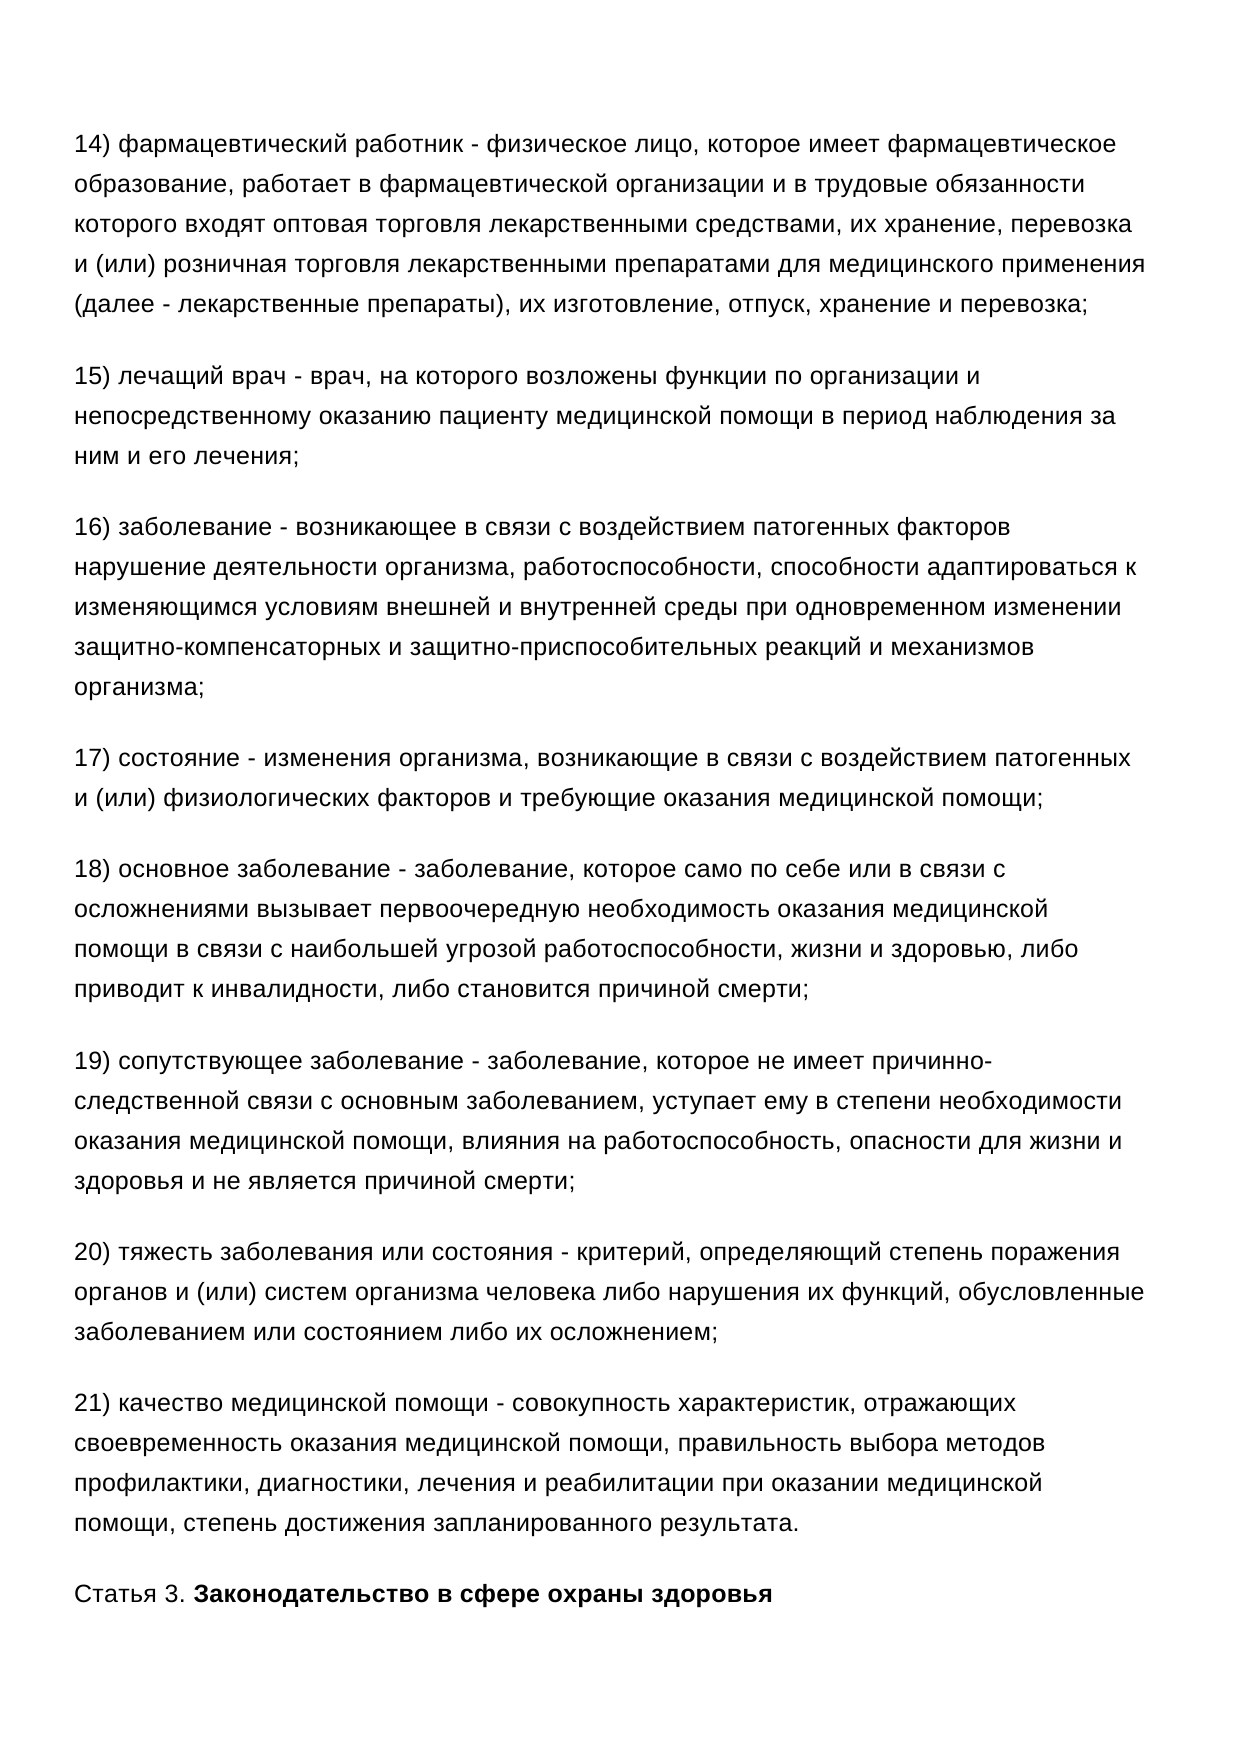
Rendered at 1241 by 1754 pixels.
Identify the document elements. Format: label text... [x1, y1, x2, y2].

text 15) лечащий врач - врач, на которого возложены функции по организации и непосредственному оказанию пациенту медицинской помощи в период наблюдения за ним и его лечения; [74, 349, 1152, 469]
text 20) тяжесть заболевания или состояния - критерий, определяющий степень поражения органов и (или) систем организма человека либо нарушения их функций, обусловленные заболеванием или состоянием либо их осложнением; [74, 1226, 1152, 1346]
text 21) качество медицинской помощи - совокупность характеристик, отражающих своевременность оказания медицинской помощи, правильность выбора методов профилактики, диагностики, лечения и реабилитации при оказании медицинской помощи, степень достижения запланированного результата. [74, 1377, 1152, 1537]
text 18) основное заболевание - заболевание, которое само по себе или в связи с осложнениями вызывает первоочередную необходимость оказания медицинской помощи в связи с наибольшей угрозой работоспособности, жизни и здоровью, либо приводит к инвалидности, либо становится причиной смерти; [74, 843, 1152, 1003]
text 14) фармацевтический работник - физическое лицо, которое имеет фармацевтическое образование, работает в фармацевтической организации и в трудовые обязанности которого входят оптовая торговля лекарственными средствами, их хранение, перевозка и (или) розничная торговля лекарственными препаратами для медицинского применения (далее - лекарственные препараты), их изготовление, отпуск, хранение и перевозка; [74, 118, 1152, 318]
text 16) заболевание - возникающее в связи с воздействием патогенных факторов нарушение деятельности организма, работоспособности, способности адаптироваться к изменяющимся условиям внешней и внутренней среды при одновременном изменении защитно-компенсаторных и защитно-приспособительных реакций и механизмов организма; [74, 501, 1152, 701]
text Статья 3. Законодательство в сфере охраны здоровья [74, 1568, 1152, 1608]
text 19) сопутствующее заболевание - заболевание, которое не имеет причинно-следственной связи с основным заболеванием, уступает ему в степени необходимости оказания медицинской помощи, влияния на работоспособность, опасности для жизни и здоровья и не является причиной смерти; [74, 1034, 1152, 1194]
text 17) состояние - изменения организма, возникающие в связи с воздействием патогенных и (или) физиологических факторов и требующие оказания медицинской помощи; [74, 732, 1152, 812]
